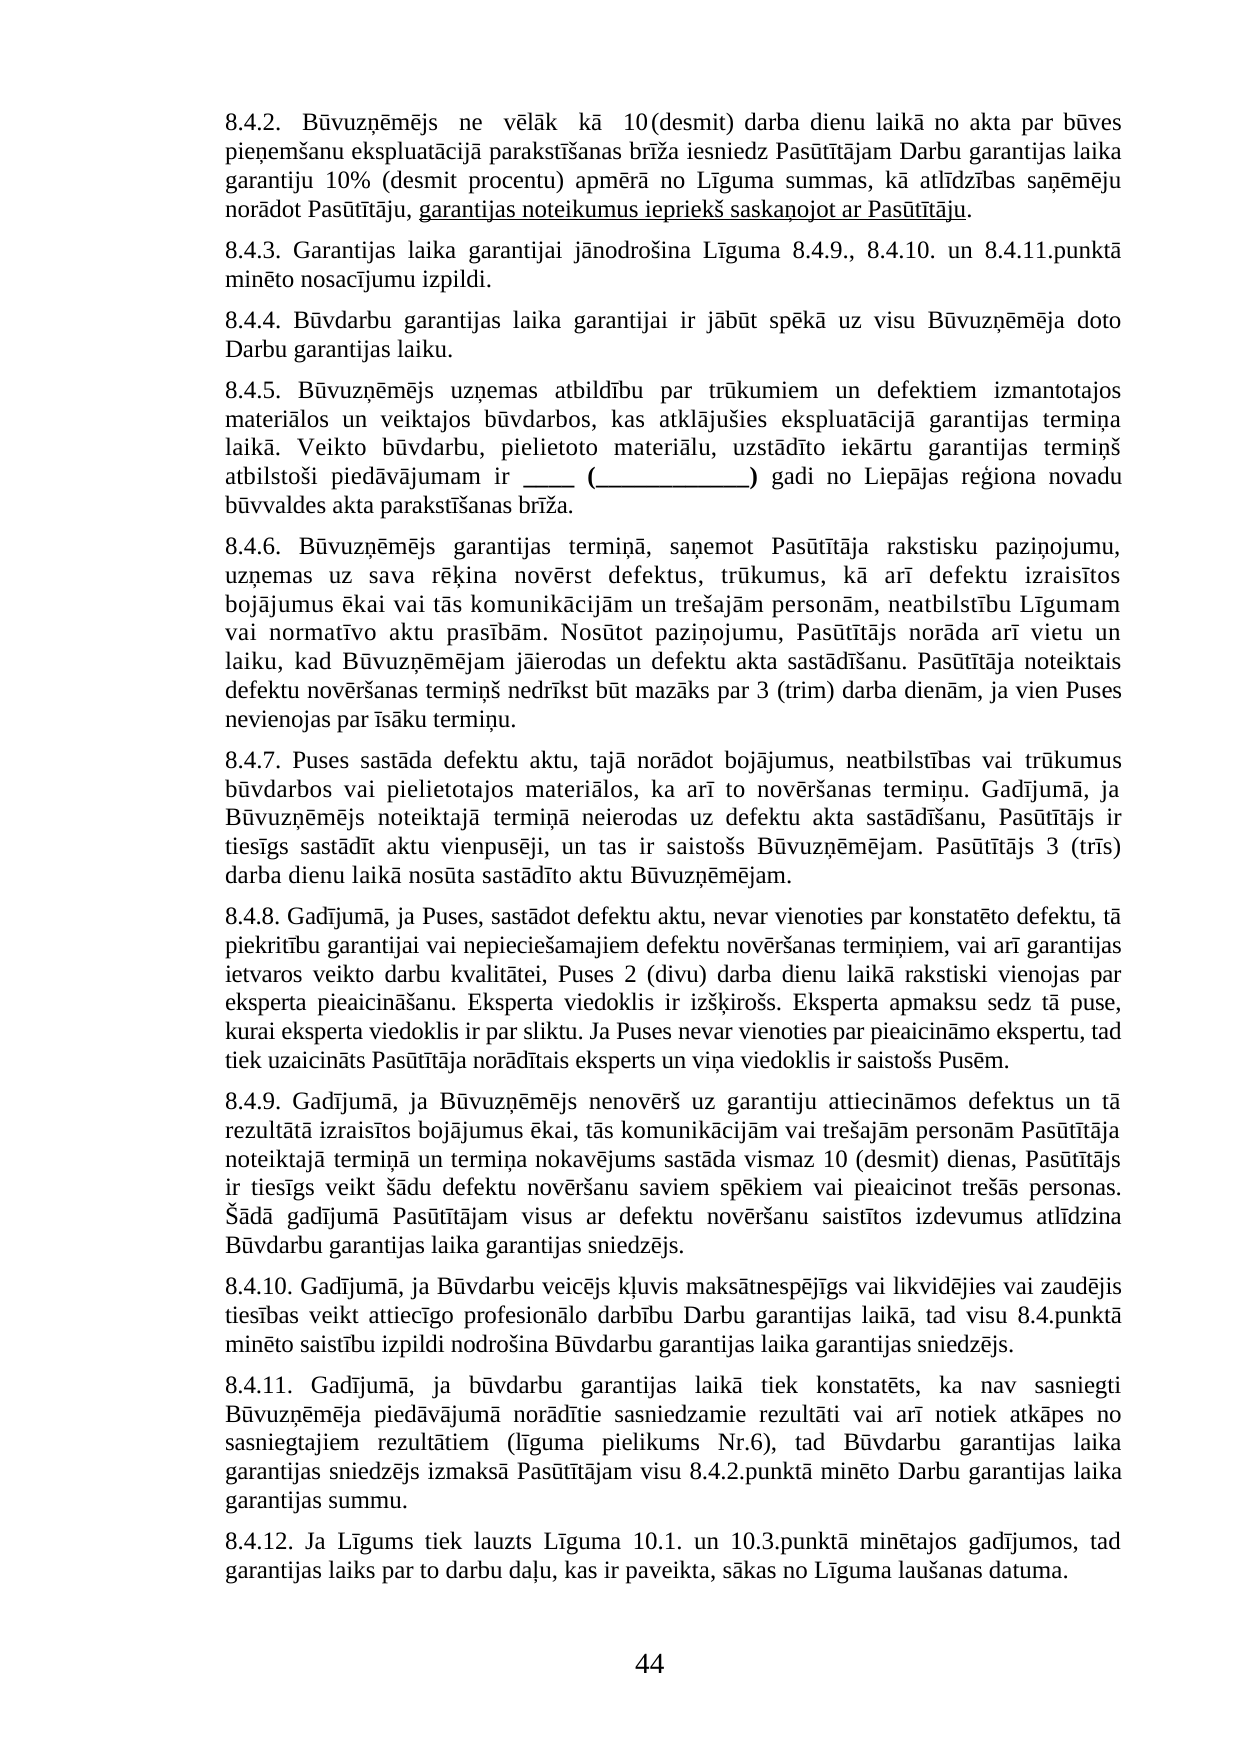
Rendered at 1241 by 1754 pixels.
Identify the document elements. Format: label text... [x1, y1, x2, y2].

text 8.4.4. Būvdarbu garantijas laika garantijai ir jābūt spēkā uz visu Būvuzņēmēja doto Darbu garantijas laiku. [225, 305, 1122, 362]
text 8.4.2. Būvuzņēmējs ne vēlāk kā 10 (desmit) darba dienu laikā no akta par būves pieņemšanu ekspluatācijā parakstīšanas brīža iesniedz Pasūtītājam Darbu garantijas laika garantiju 10% (desmit procentu) apmērā no Līguma summas, kā atlīdzības saņēmēju norādot Pasūtītāju, garantijas noteikumus iepriekš saskaņojot ar Pasūtītāju. [225, 107, 1122, 222]
text 8.4.8. Gadījumā, ja Puses, sastādot defektu aktu, nevar vienoties par konstatēto defektu, tā piekritību garantijai vai nepieciešamajiem defektu novēršanas termiņiem, vai arī garantijas ietvaros veikto darbu kvalitātei, Puses 2 (divu) darba dienu laikā rakstiski vienojas par eksperta pieaicināšanu. Eksperta viedoklis ir izšķirošs. Eksperta apmaksu sedz tā puse, kurai eksperta viedoklis ir par sliktu. Ja Puses nevar vienoties par pieaicināmo ekspertu, tad tiek uzaicināts Pasūtītāja norādītais eksperts un viņa viedoklis ir saistošs Pusēm. [225, 901, 1122, 1074]
text 8.4.10. Gadījumā, ja Būvdarbu veicējs kļuvis maksātnespējīgs vai likvidējies vai zaudējis tiesības veikt attiecīgo profesionālo darbību Darbu garantijas laikā, tad visu 8.4.punktā minēto saistību izpildi nodrošina Būvdarbu garantijas laika garantijas sniedzējs. [225, 1271, 1122, 1357]
text 8.4.9. Gadījumā, ja Būvuzņēmējs nenovērš uz garantiju attiecināmos defektus un tā rezultātā izraisītos bojājumus ēkai, tās komunikācijām vai trešajām personām Pasūtītāja noteiktajā termiņā un termiņa nokavējums sastāda vismaz 10 (desmit) dienas, Pasūtītājs ir tiesīgs veikt šādu defektu novēršanu saviem spēkiem vai pieaicinot trešās personas. Šādā gadījumā Pasūtītājam visus ar defektu novēršanu saistītos izdevumus atlīdzina Būvdarbu garantijas laika garantijas sniedzējs. [225, 1086, 1122, 1259]
text 8.4.12. Ja Līgums tiek lauzts Līguma 10.1. un 10.3.punktā minētajos gadījumos, tad garantijas laiks par to darbu daļu, kas ir paveikta, sākas no Līguma laušanas datuma. [225, 1526, 1122, 1584]
text 8.4.11. Gadījumā, ja būvdarbu garantijas laikā tiek konstatēts, ka nav sasniegti Būvuzņēmēja piedāvājumā norādītie sasniedzamie rezultāti vai arī notiek atkāpes no sasniegtajiem rezultātiem (līguma pielikums Nr.6), tad Būvdarbu garantijas laika garantijas sniedzējs izmaksā Pasūtītājam visu 8.4.2.punktā minēto Darbu garantijas laika garantijas summu. [225, 1370, 1122, 1514]
text 8.4.5. Būvuzņēmējs uzņemas atbildību par trūkumiem un defektiem izmantotajos materiālos un veiktajos būvdarbos, kas atklājušies ekspluatācijā garantijas termiņa laikā. Veikto būvdarbu, pielietoto materiālu, uzstādīto iekārtu garantijas termiņš atbilstoši piedāvājumam ir ____ (____________) gadi no Liepājas reģiona novadu būvvaldes akta parakstīšanas brīža. [225, 375, 1122, 519]
text 8.4.6. Būvuzņēmējs garantijas termiņā, saņemot Pasūtītāja rakstisku paziņojumu, uzņemas uz sava rēķina novērst defektus, trūkumus, kā arī defektu izraisītos bojājumus ēkai vai tās komunikācijām un trešajām personām, neatbilstību Līgumam vai normatīvo aktu prasībām. Nosūtot paziņojumu, Pasūtītājs norāda arī vietu un laiku, kad Būvuzņēmējam jāierodas un defektu akta sastādīšanu. Pasūtītāja noteiktais defektu novēršanas termiņš nedrīkst būt mazāks par 3 (trim) darba dienām, ja vien Puses nevienojas par īsāku termiņu. [225, 531, 1122, 732]
text 8.4.7. Puses sastāda defektu aktu, tajā norādot bojājumus, neatbilstības vai trūkumus būvdarbos vai pielietotajos materiālos, ka arī to novēršanas termiņu. Gadījumā, ja Būvuzņēmējs noteiktajā termiņā neierodas uz defektu akta sastādīšanu, Pasūtītājs ir tiesīgs sastādīt aktu vienpusēji, un tas ir saistošs Būvuzņēmējam. Pasūtītājs 3 (trīs) darba dienu laikā nosūta sastādīto aktu Būvuzņēmējam. [225, 745, 1122, 889]
text 8.4.3. Garantijas laika garantijai jānodrošina Līguma 8.4.9., 8.4.10. un 8.4.11.punktā minēto nosacījumu izpildi. [225, 235, 1122, 292]
